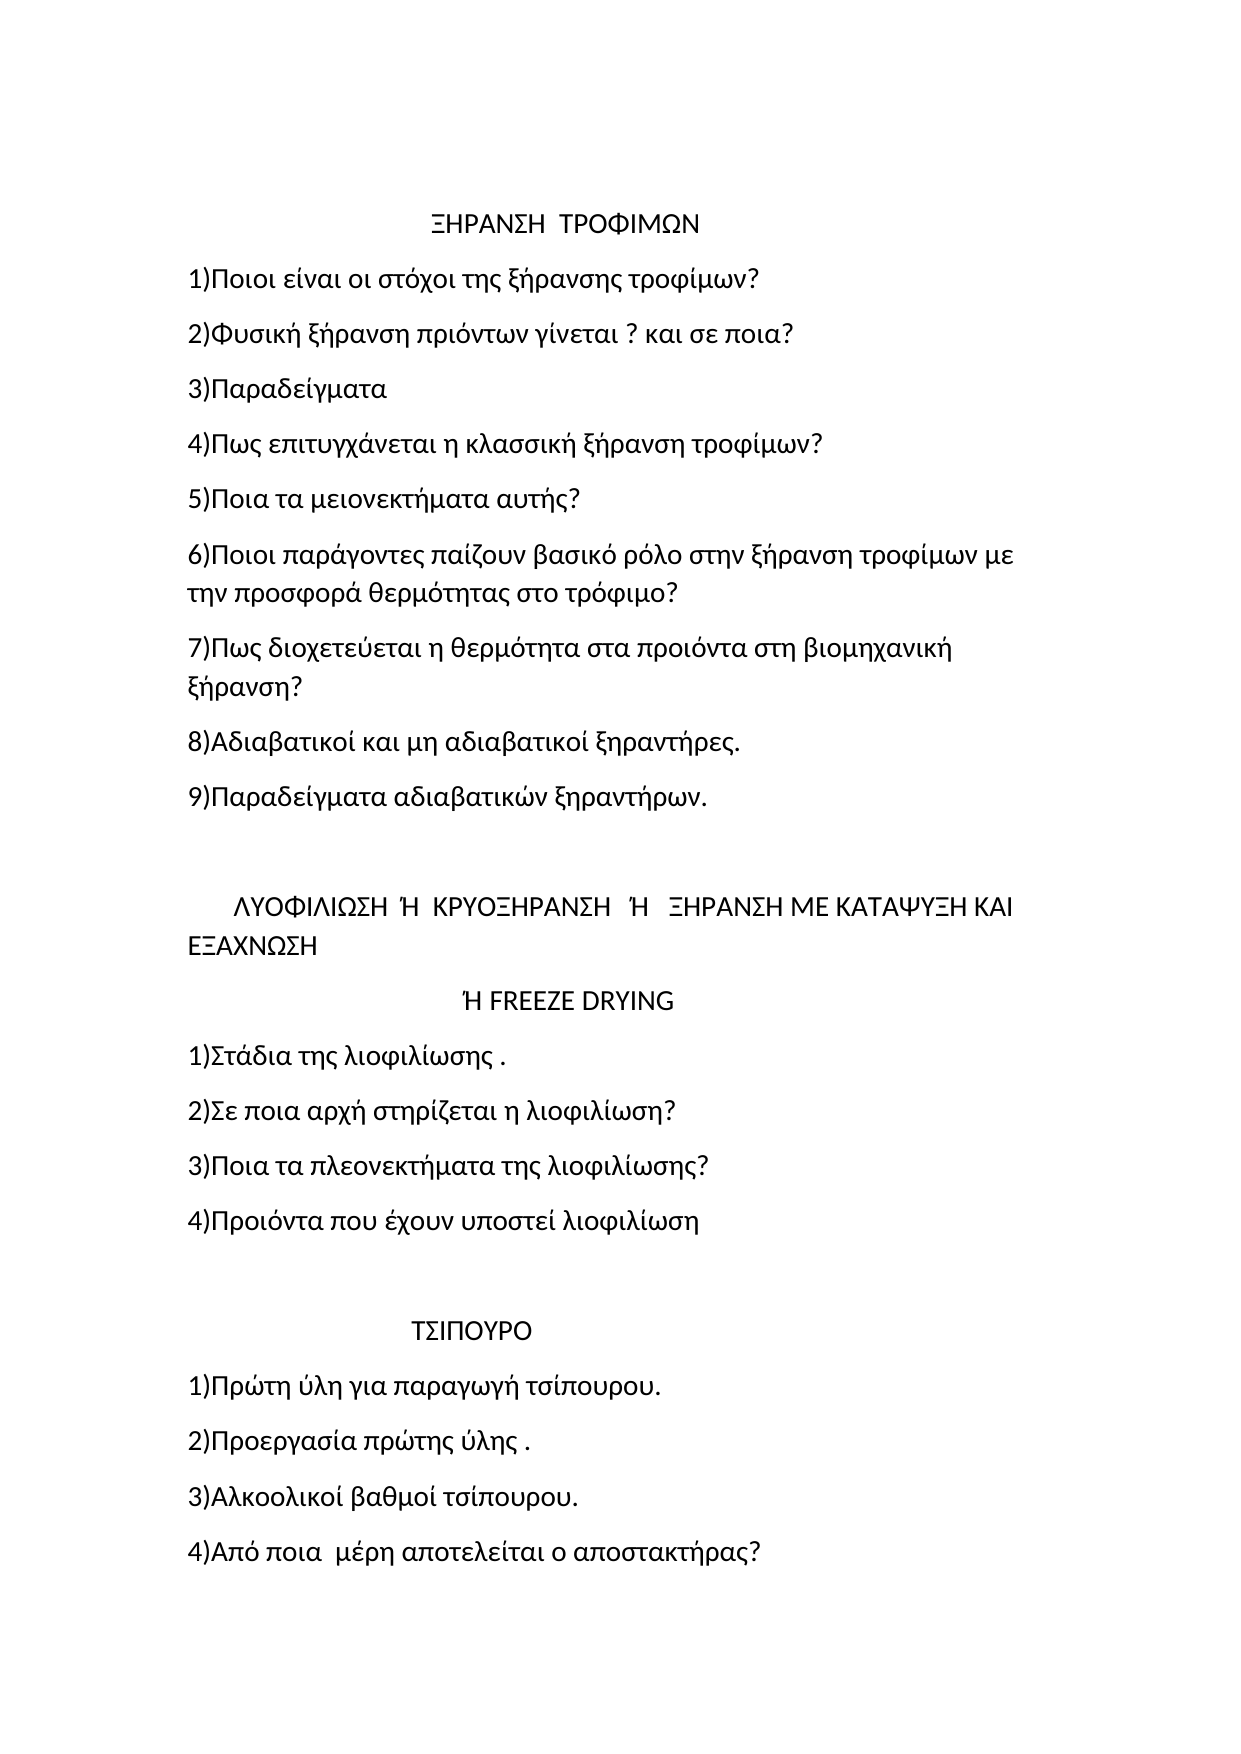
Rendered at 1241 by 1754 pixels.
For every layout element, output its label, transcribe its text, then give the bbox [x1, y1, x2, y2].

text 3)Ποια τα πλεονεκτήματα της λιοφιλίωσης? [187, 1147, 1053, 1183]
text 9)Παραδείγματα αδιαβατικών ξηραντήρων. [187, 778, 1053, 813]
text 2)Προεργασία πρώτης ύλης . [187, 1422, 1053, 1458]
text 1)Πρώτη ύλη για παραγωγή τσίπουρου. [187, 1367, 1053, 1403]
text 4)Προιόντα που έχουν υποστεί λιοφιλίωση [187, 1202, 1053, 1238]
text 5)Ποια τα μειονεκτήματα αυτής? [187, 481, 1053, 516]
text 6)Ποιοι παράγοντες παίζουν βασικό ρόλο στην ξήρανση τροφίμων με την προσφορά θερμότητας στο τρόφιμο? [187, 536, 1053, 610]
text 1)Στάδια της λιοφιλίωσης . [187, 1037, 1053, 1072]
text ΤΣΙΠΟΥΡΟ [187, 1312, 1053, 1348]
text 4)Πως επιτυγχάνεται η κλασσική ξήρανση τροφίμων? [187, 426, 1053, 461]
text 2)Σε ποια αρχή στηρίζεται η λιοφιλίωση? [187, 1092, 1053, 1127]
text 1)Ποιοι είναι οι στόχοι της ξήρανσης τροφίμων? [187, 260, 1053, 296]
text ΞΗΡΑΝΣΗ ΤΡΟΦΙΜΩΝ [187, 205, 1053, 241]
text 3)Αλκοολικοί βαθμοί τσίπουρου. [187, 1478, 1053, 1513]
text 8)Αδιαβατικοί και μη αδιαβατικοί ξηραντήρες. [187, 723, 1053, 758]
text 7)Πως διοχετεύεται η θερμότητα στα προιόντα στη βιομηχανική ξήρανση? [187, 629, 1053, 703]
text 2)Φυσική ξήρανση πριόντων γίνεται ? και σε ποια? [187, 315, 1053, 351]
text 4)Από ποια μέρη αποτελείται ο αποστακτήρας? [187, 1533, 1053, 1568]
text ΛΥΟΦΙΛΙΩΣΗ Ή ΚΡΥΟΞΗΡΑΝΣΗ Ή ΞΗΡΑΝΣΗ ΜΕ ΚΑΤΑΨΥΞΗ ΚΑΙ ΕΞΑΧΝΩΣΗ [187, 888, 1053, 962]
text 3)Παραδείγματα [187, 370, 1053, 406]
text Ή FREEZE DRYING [187, 982, 1053, 1017]
